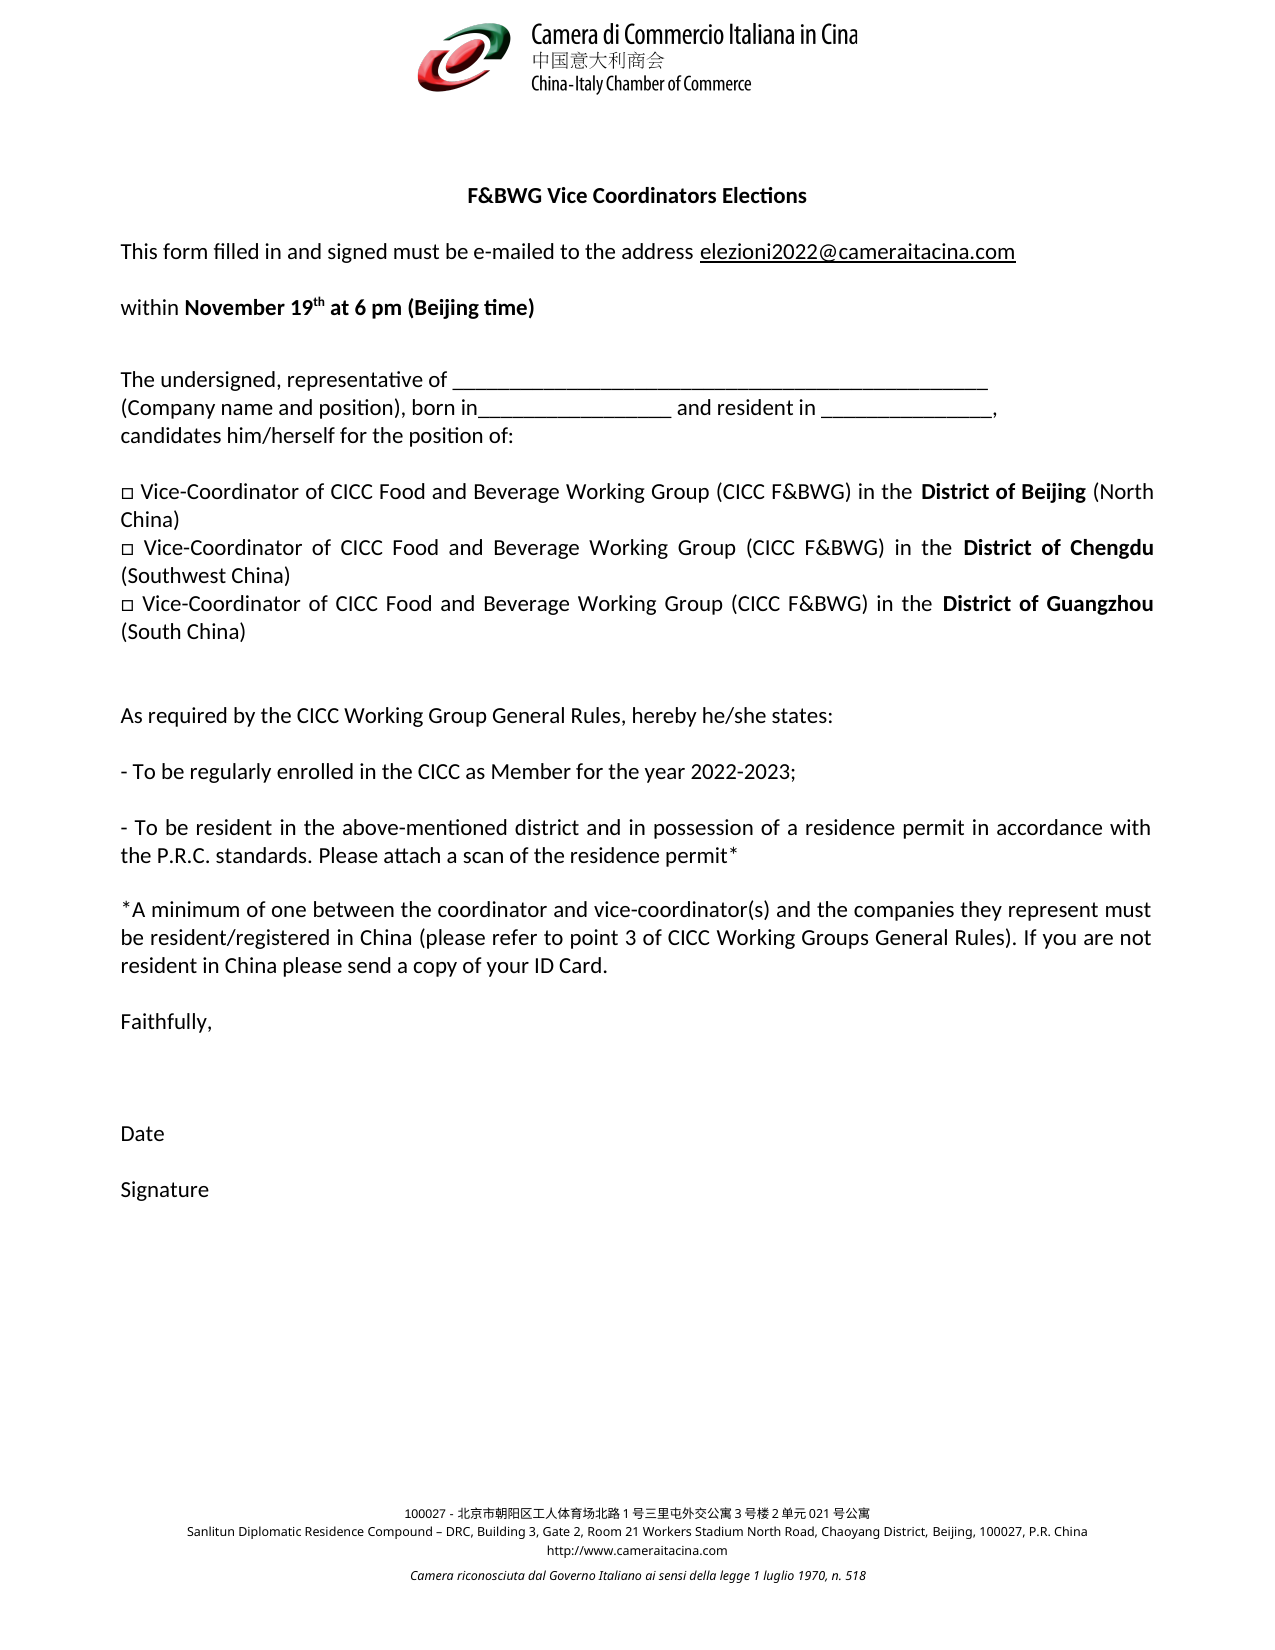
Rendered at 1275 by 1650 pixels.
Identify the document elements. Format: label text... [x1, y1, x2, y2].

text (Company name and position), born in_________________ and resident in _______________, [120, 393, 1154, 421]
text □ Vice-Coordinator of CICC Food and Beverage Working Group (CICC F&BWG) in the District of Guangzhou (South China) [120, 589, 1154, 645]
text - To be regularly enrolled in the CICC as Member for the year 2022-2023; [120, 757, 1154, 785]
text candidates him/herself for the position of: [120, 421, 1154, 449]
text The undersigned, representative of _______________________________________________ [120, 365, 1154, 393]
text As required by the CICC Working Group General Rules, hereby he/she states: [120, 701, 1154, 729]
text F&BWG Vice Coordinators Elections [120, 181, 1154, 209]
text This form filled in and signed must be e-mailed to the address elezioni2022@cameraitacina.com [120, 237, 1154, 265]
text *A minimum of one between the coordinator and vice-coordinator(s) and the companies they represent must be resident/registered in China (please refer to point 3 of CICC Working Groups General Rules). If you are not resident in China please send a copy of your ID Card. [120, 895, 1154, 979]
text □ Vice-Coordinator of CICC Food and Beverage Working Group (CICC F&BWG) in the District of Beijing (North China) [120, 477, 1154, 533]
text Signature [120, 1175, 1154, 1203]
text Date [120, 1119, 1154, 1147]
text within November 19th at 6 pm (Beijing time) [120, 293, 1154, 321]
text □ Vice-Coordinator of CICC Food and Beverage Working Group (CICC F&BWG) in the District of Chengdu (Southwest China) [120, 533, 1154, 589]
text - To be resident in the above-mentioned district and in possession of a residence permit in accordance with the P.R.C. standards. Please attach a scan of the residence permit* [120, 813, 1154, 869]
text Faithfully, [120, 1007, 1154, 1035]
picture [417, 23, 858, 95]
